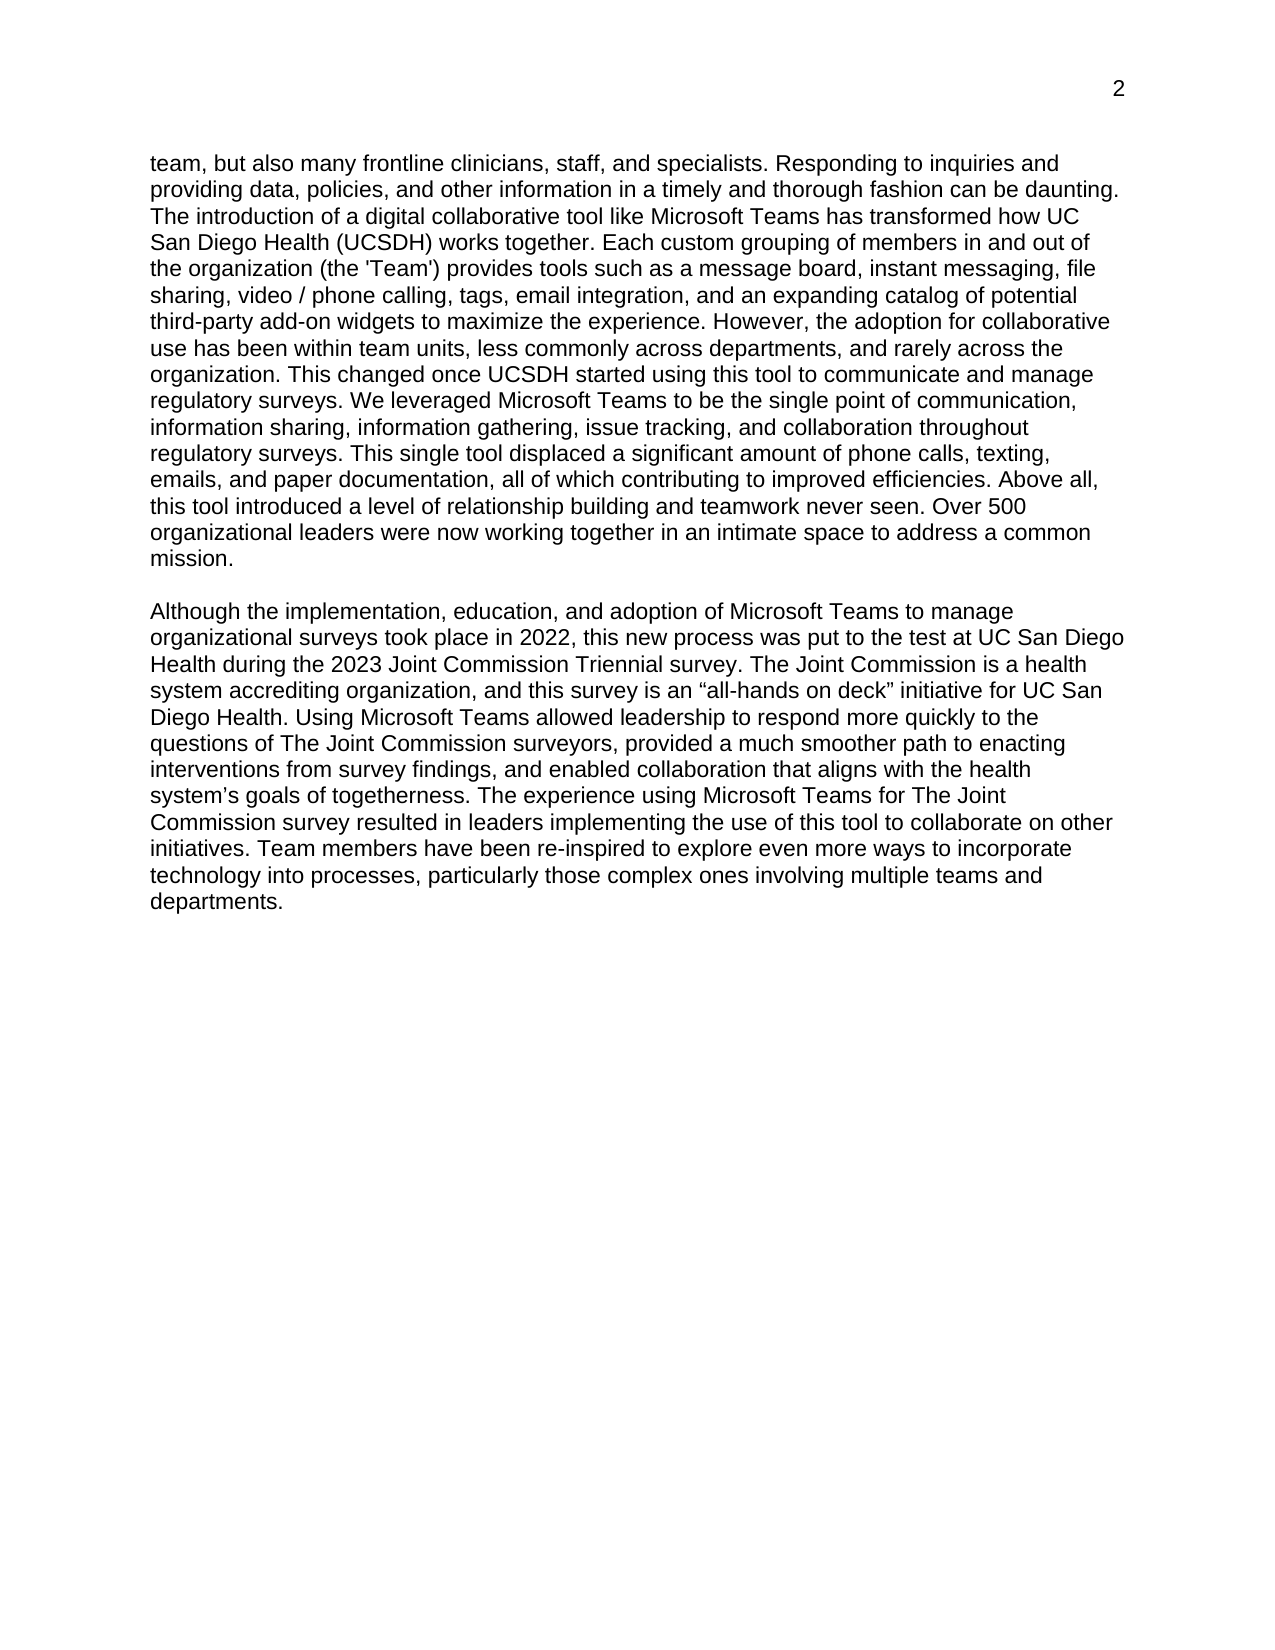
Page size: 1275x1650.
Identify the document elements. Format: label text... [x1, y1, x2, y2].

text Although the implementation, education, and adoption of Microsoft Teams to manage organizational surveys took place in 2022, this new process was put to the test at UC San Diego Health during the 2023 Joint Commission Triennial survey. The Joint Commission is a health system accrediting organization, and this survey is an “all-hands on deck” initiative for UC San Diego Health. Using Microsoft Teams allowed leadership to respond more quickly to the questions of The Joint Commission surveyors, provided a much smoother path to enacting interventions from survey findings, and enabled collaboration that aligns with the health system’s goals of togetherness. The experience using Microsoft Teams for The Joint Commission survey resulted in leaders implementing the use of this tool to collaborate on other initiatives. Team members have been re-inspired to explore even more ways to incorporate technology into processes, particularly those complex ones involving multiple teams and departments. [150, 598, 1125, 914]
